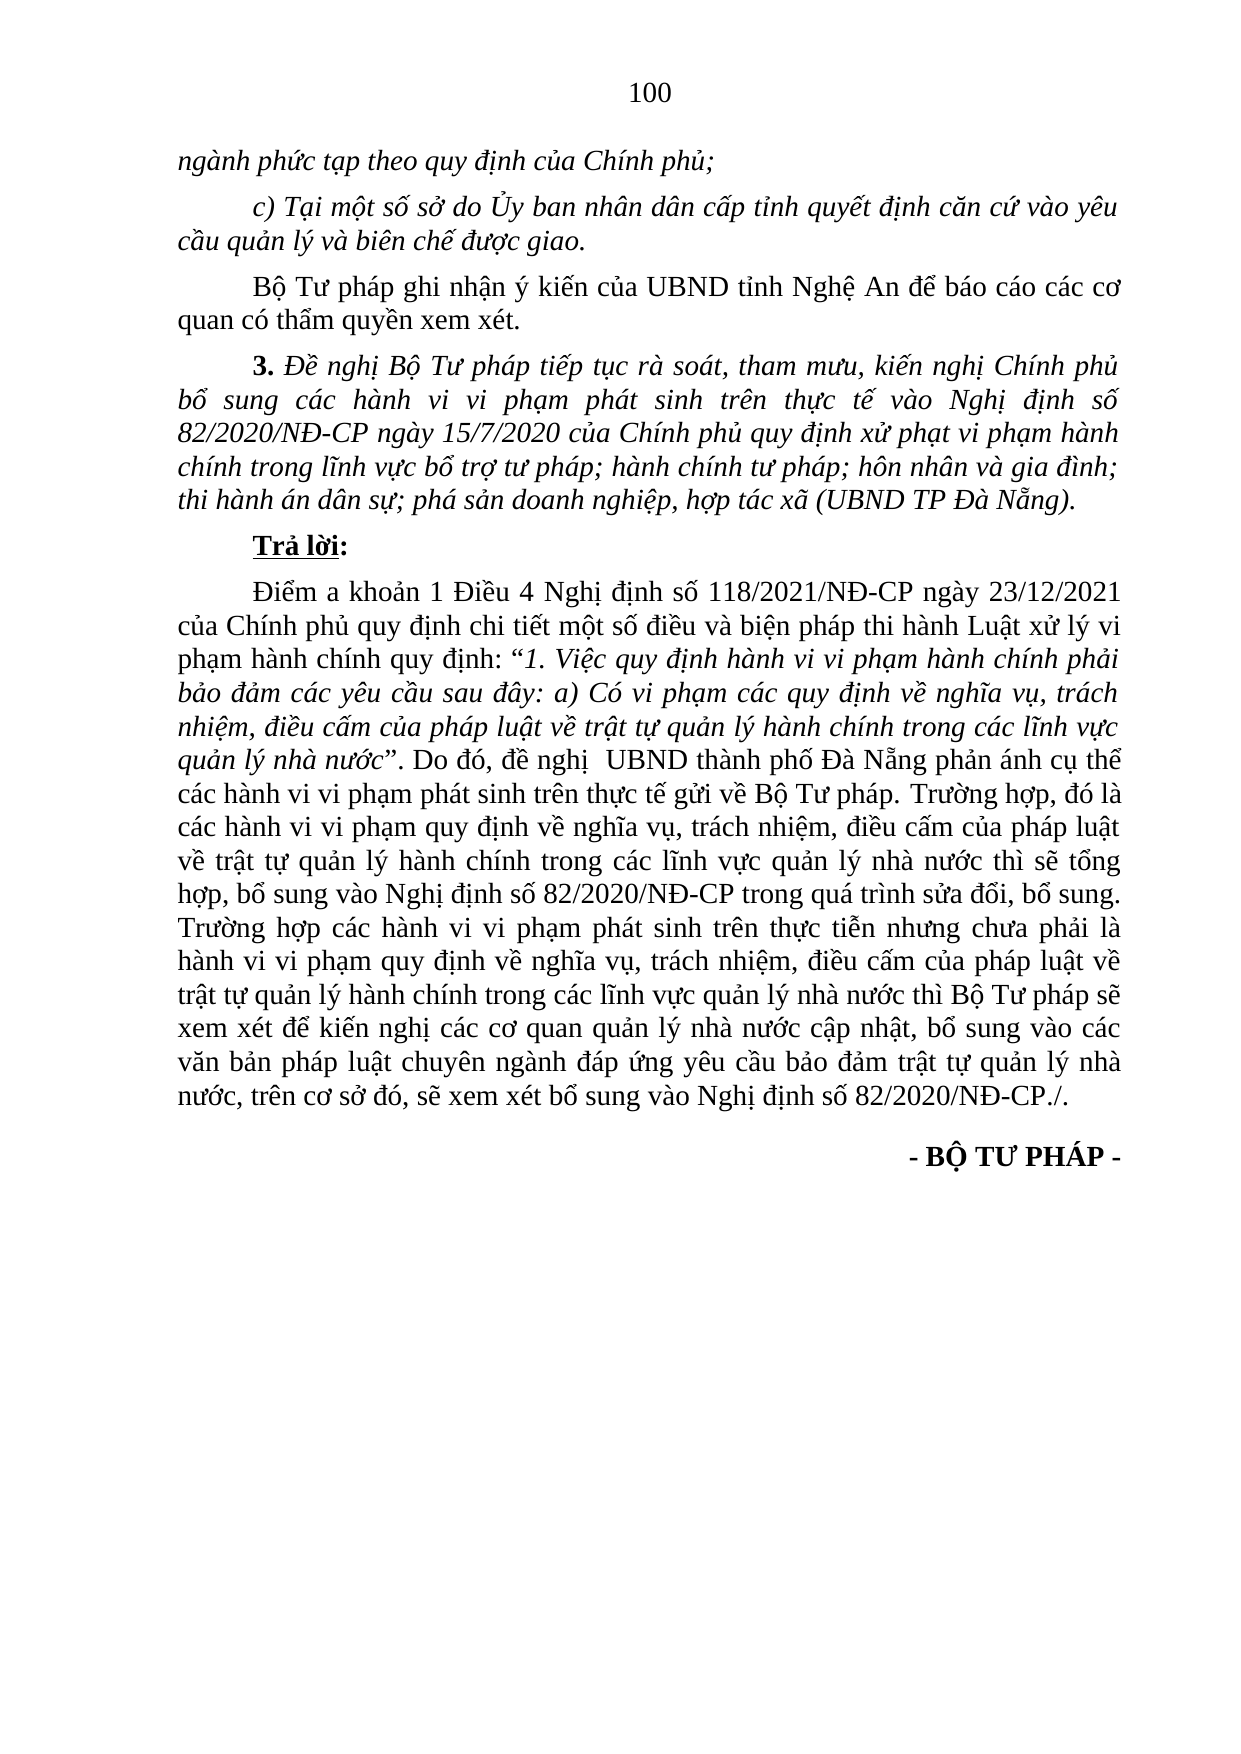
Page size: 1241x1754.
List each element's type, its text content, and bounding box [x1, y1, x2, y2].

text Trả lời: [176, 527, 1123, 562]
text Điểm a khoản 1 Điều 4 Nghị định số 118/2021/NĐ-CP ngày 23/12/2021 của Chính phủ quy định chi tiết một số điều và biện pháp thi hành Luật xử lý vi phạm hành chính quy định: “1. Việc quy định hành vi vi phạm hành chính phải bảo đảm các yêu cầu sau đây: a) Có vi phạm các quy định về nghĩa vụ, trách nhiệm, điều cấm của pháp luật về trật tự quản lý hành chính trong các lĩnh vực quản lý nhà nước”. Do đó, đề nghị UBND thành phố Đà Nẵng phản ánh cụ thể các hành vi vi phạm phát sinh trên thực tế gửi về Bộ Tư pháp. Trường hợp, đó là các hành vi vi phạm quy định về nghĩa vụ, trách nhiệm, điều cấm của pháp luật về trật tự quản lý hành chính trong các lĩnh vực quản lý nhà nước thì sẽ tổng hợp, bổ sung vào Nghị định số 82/2020/NĐ-CP trong quá trình sửa đổi, bổ sung. Trường hợp các hành vi vi phạm phát sinh trên thực tiễn nhưng chưa phải là hành vi vi phạm quy định về nghĩa vụ, trách nhiệm, điều cấm của pháp luật về trật tự quản lý hành chính trong các lĩnh vực quản lý nhà nước thì Bộ Tư pháp sẽ xem xét để kiến nghị các cơ quan quản lý nhà nước cập nhật, bổ sung vào các văn bản pháp luật chuyên ngành đáp ứng yêu cầu bảo đảm trật tự quản lý nhà nước, trên cơ sở đó, sẽ xem xét bổ sung vào Nghị định số 82/2020/NĐ-CP./. [176, 573, 1123, 1111]
text Bộ Tư pháp ghi nhận ý kiến của UBND tỉnh Nghệ An để báo cáo các cơ quan có thẩm quyền xem xét. [176, 268, 1123, 336]
text - BỘ TƯ PHÁP - [176, 1138, 1123, 1238]
text 3. Đề nghị Bộ Tư pháp tiếp tục rà soát, tham mưu, kiến nghị Chính phủ bổ sung các hành vi vi phạm phát sinh trên thực tế vào Nghị định số 82/2020/NĐ-CP ngày 15/7/2020 của Chính phủ quy định xử phạt vi phạm hành chính trong lĩnh vực bổ trợ tư pháp; hành chính tư pháp; hôn nhân và gia đình; thi hành án dân sự; phá sản doanh nghiệp, hợp tác xã (UBND TP Đà Nẵng). [176, 347, 1123, 516]
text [176, 142, 1123, 177]
text c) Tại một số sở do Ủy ban nhân dân cấp tỉnh quyết định căn cứ vào yêu cầu quản lý và biên chế được giao. [176, 188, 1123, 256]
